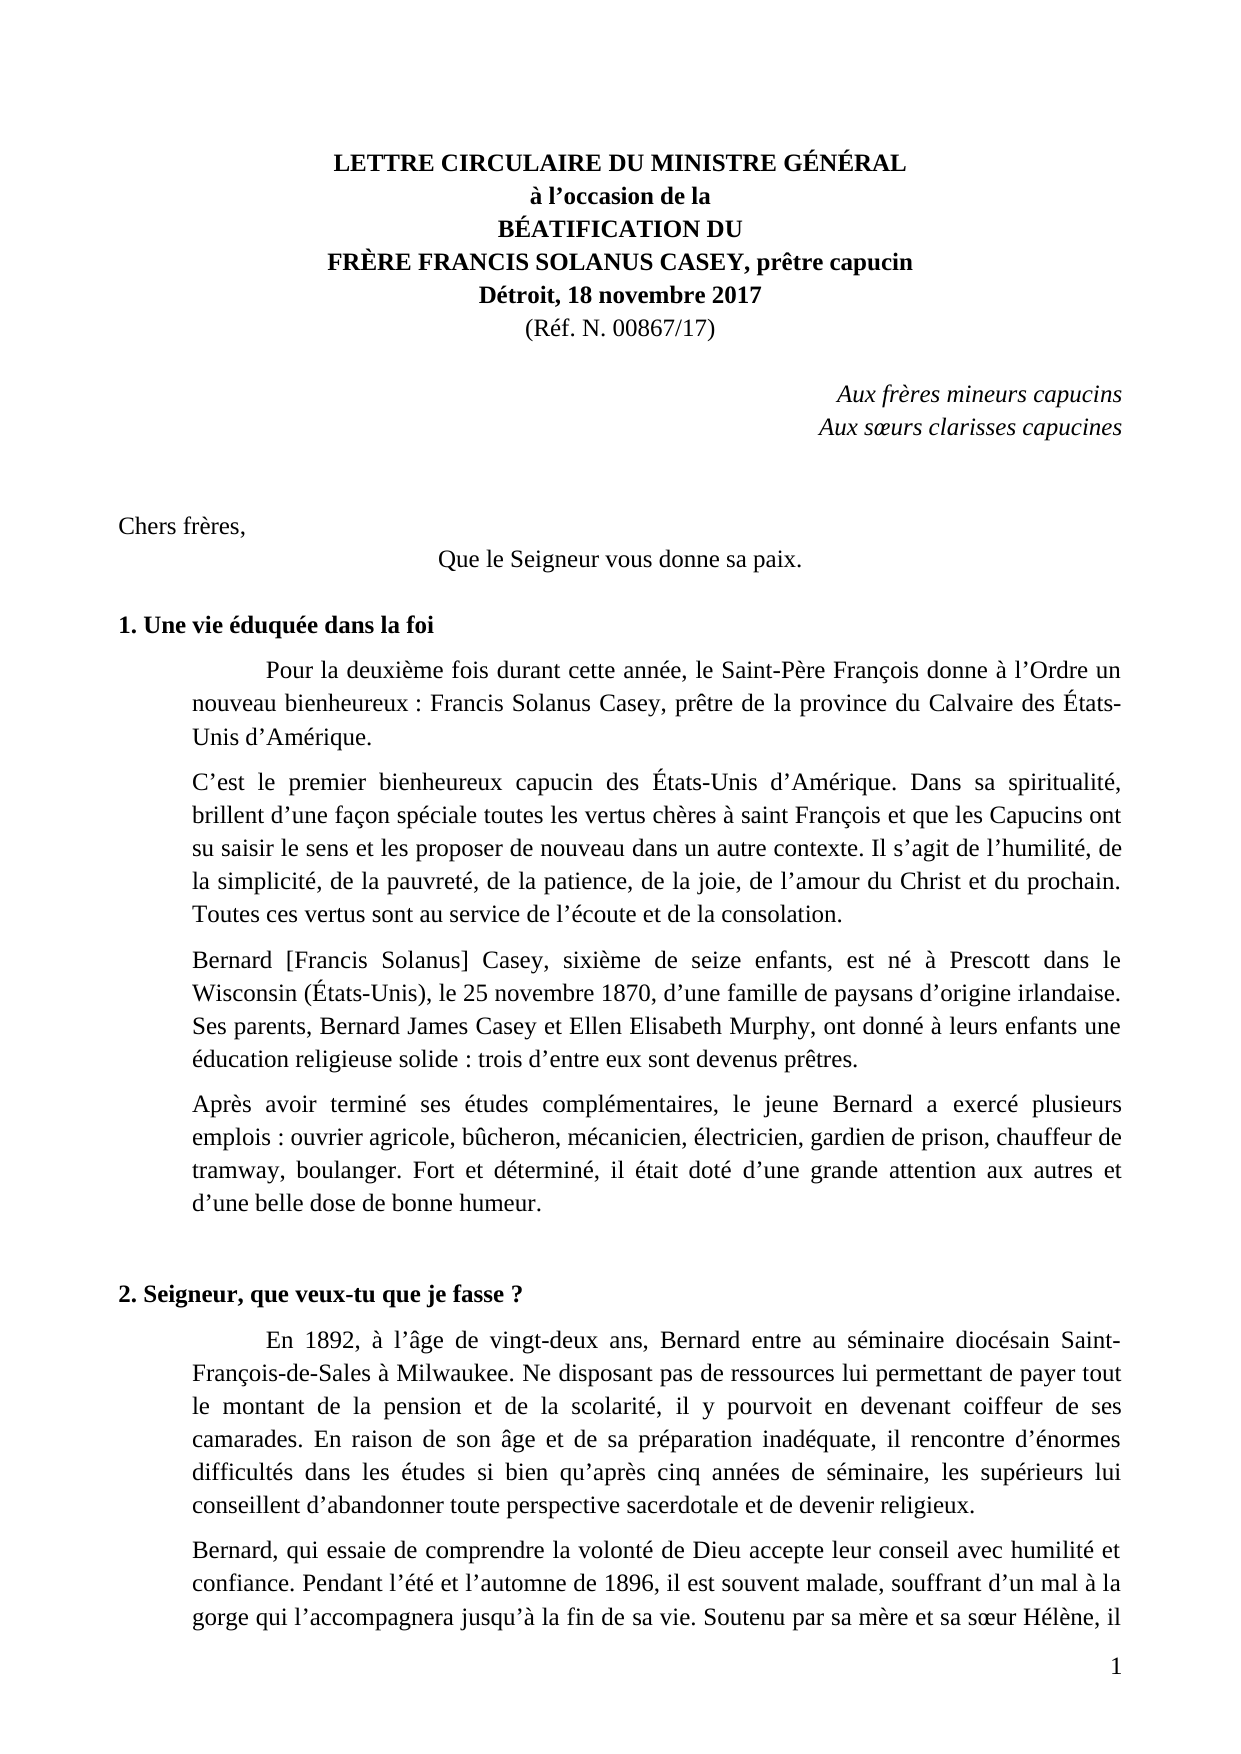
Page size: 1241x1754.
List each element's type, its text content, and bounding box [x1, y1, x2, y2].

text BÉATIFICATION DU [118, 214, 1122, 242]
text (Réf. N. 00867/17) [118, 313, 1122, 342]
text Après avoir terminé ses études complémentaires, le jeune Bernard a exercé plusieurs emplois : ouvrier agricole, bûcheron, mécanicien, électricien, gardien de prison, chauffeur de tramway, boulanger. Fort et déterminé, il était doté d’une grande attention aux autres et d’une belle dose de bonne humeur. [192, 1089, 1122, 1217]
text En 1892, à l’âge de vingt-deux ans, Bernard entre au séminaire diocésain Saint-François-de-Sales à Milwaukee. Ne disposant pas de ressources lui permettant de payer tout le montant de la pension et de la scolarité, il y pourvoit en devenant coiffeur de ses camarades. En raison de son âge et de sa préparation inadéquate, il rencontre d’énormes difficultés dans les études si bien qu’après cinq années de séminaire, les supérieurs lui conseillent d’abandonner toute perspective sacerdotale et de devenir religieux. [118, 1325, 1122, 1519]
text à l’occasion de la [118, 181, 1122, 209]
text FRÈRE FRANCIS SOLANUS CASEY, prêtre capucin [118, 247, 1122, 276]
text Pour la deuxième fois durant cette année, le Saint-Père François donne à l’Ordre un nouveau bienheureux : Francis Solanus Casey, prêtre de la province du Calvaire des États-Unis d’Amérique. [118, 656, 1122, 750]
text 1. Une vie éduquée dans la foi [118, 610, 1122, 639]
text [192, 1536, 1122, 1630]
text Bernard [Francis Solanus] Casey, sixième de seize enfants, est né à Prescott dans le Wisconsin (États-Unis), le 25 novembre 1870, d’une famille de paysans d’origine irlandaise. Ses parents, Bernard James Casey et Ellen Elisabeth Murphy, ont donné à leurs enfants une éducation religieuse solide : trois d’entre eux sont devenus prêtres. [118, 945, 1122, 1072]
text Chers frères, [118, 511, 1122, 540]
text Aux sœurs clarisses capucines [118, 412, 1122, 441]
text Aux frères mineurs capucins [118, 379, 1122, 408]
text Que le Seigneur vous donne sa paix. [118, 544, 1122, 573]
text Détroit, 18 novembre 2017 [118, 280, 1122, 308]
text LETTRE CIRCULAIRE DU MINISTRE GÉNÉRAL [118, 148, 1122, 176]
text C’est le premier bienheureux capucin des États-Unis d’Amérique. Dans sa spiritualité, brillent d’une façon spéciale toutes les vertus chères à saint François et que les Capucins ont su saisir le sens et les proposer de nouveau dans un autre contexte. Il s’agit de l’humilité, de la simplicité, de la pauvreté, de la patience, de la joie, de l’amour du Christ et du prochain. Toutes ces vertus sont au service de l’écoute et de la consolation. [192, 767, 1122, 928]
text 2. Seigneur, que veux-tu que je fasse ? [118, 1279, 1122, 1308]
